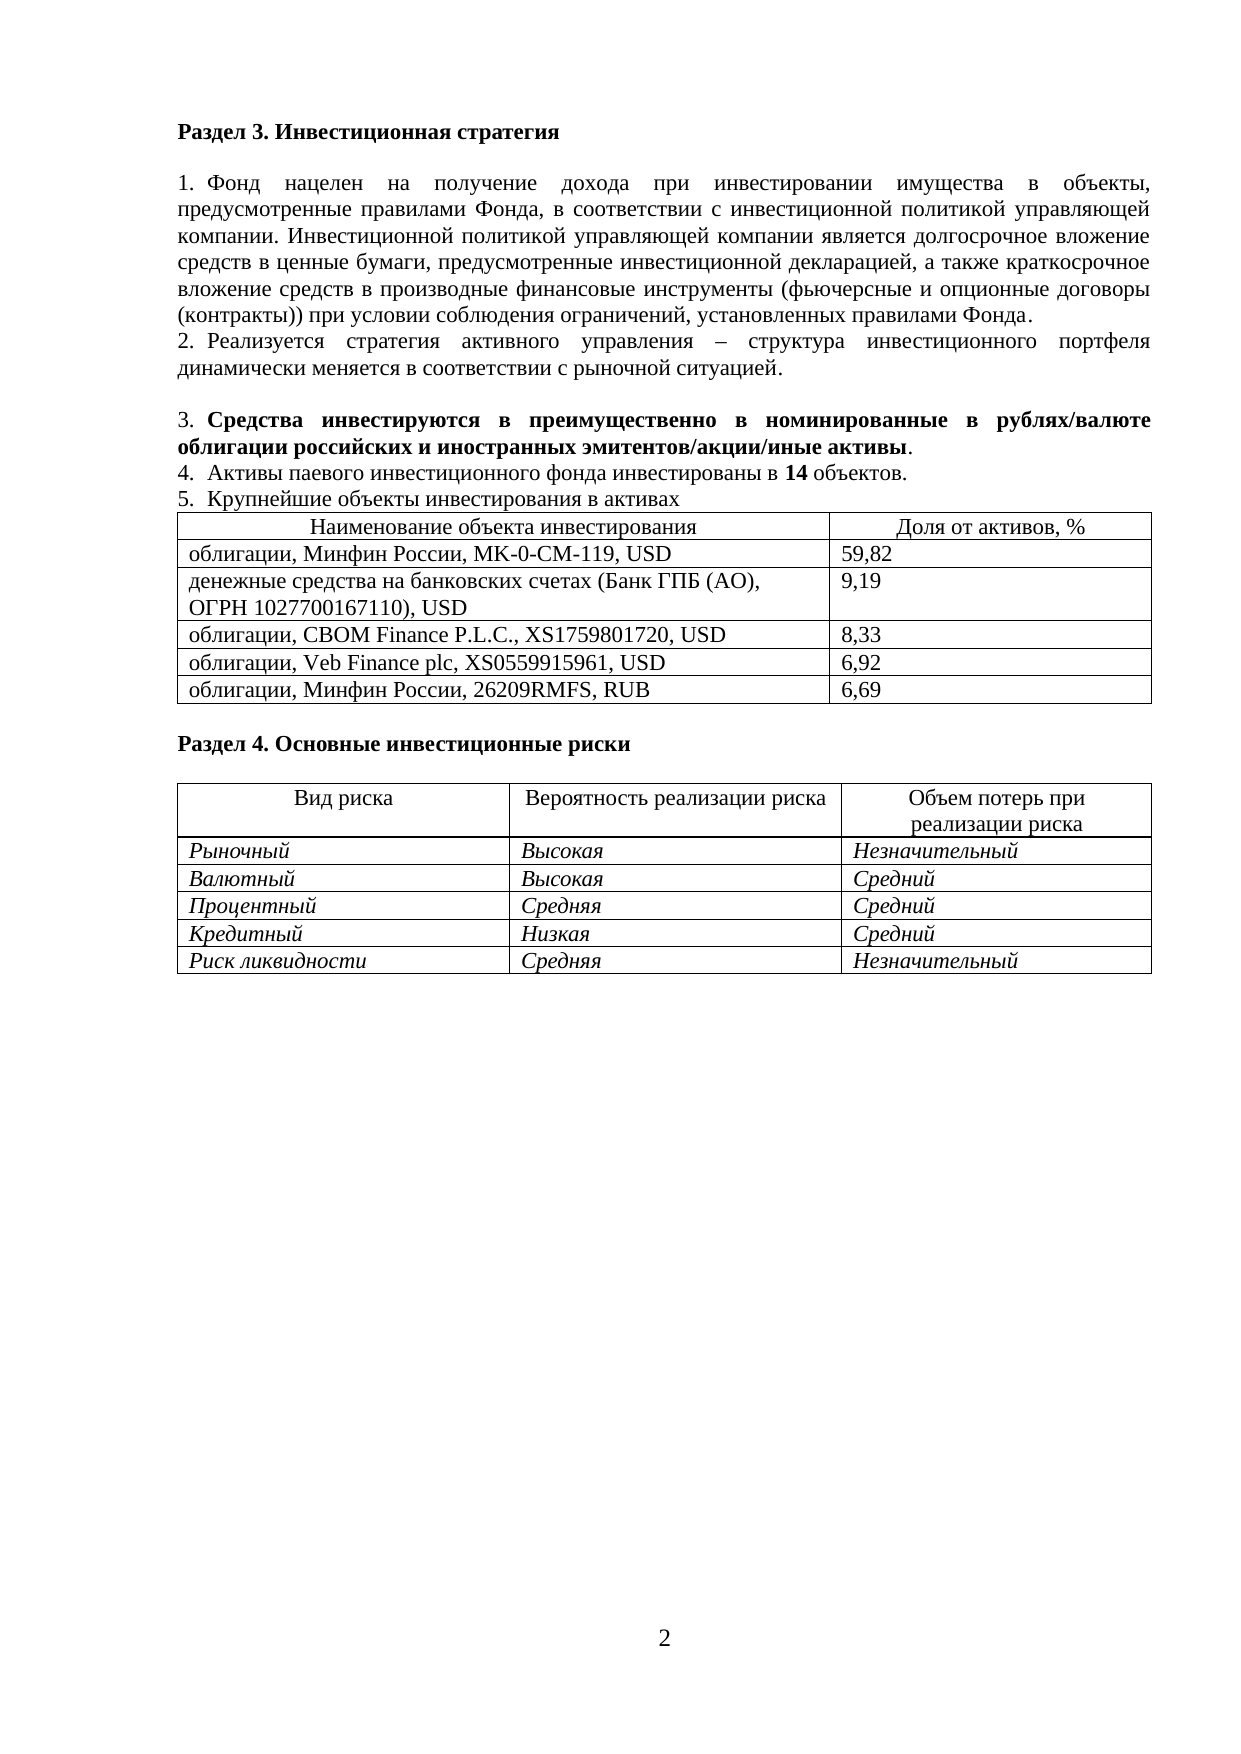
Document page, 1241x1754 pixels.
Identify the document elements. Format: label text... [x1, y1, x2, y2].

table_cell 6,92 [830, 649, 1151, 675]
table_cell облигации, Минфин России, MK-0-CM-119, USD [178, 540, 829, 567]
table_cell 59,82 [830, 540, 1151, 567]
table_cell облигации, Veb Finance plc, XS0559915961, USD [178, 649, 829, 675]
list Фонд нацелен на получение дохода при инвестировании имущества в объекты, предусмотренные правилами Фонда, в соответствии с инвестиционной политикой управляющей компании. Инвестиционной политикой управляющей компании является долгосрочное вложение средств в ценные бумаги, предусмотренные инвестиционной декларацией, а также краткосрочное вложение средств в производные финансовые инструменты (фьючерсные и опционные договоры (контракты)) при условии соблюдения ограничений, установленных правилами Фонда. [177, 169, 1152, 327]
table_cell Средняя [510, 947, 841, 973]
table_cell Низкая [510, 920, 841, 946]
table_cell Высокая [510, 838, 841, 864]
table_cell Процентный [178, 892, 509, 918]
table_cell 9,19 [830, 568, 1151, 620]
list Средства инвестируются в преимущественно в номинированные в рублях/валюте облигации российских и иностранных эмитентов/акции/иные активы. [177, 406, 1152, 459]
table_cell Незначительный [842, 947, 1151, 973]
table_cell облигации, Минфин России, 26209RMFS, RUB [178, 676, 829, 702]
table_cell Высокая [510, 865, 841, 891]
table_header Объем потерь при реализации риска [842, 784, 1151, 836]
table_cell Средний [842, 920, 1151, 946]
list Крупнейшие объекты инвестирования в активах [177, 485, 1152, 512]
table_header Доля от активов, % [830, 513, 1151, 539]
table_cell Кредитный [178, 920, 509, 946]
table_cell Риск ликвидности [178, 947, 509, 973]
table_header Вид риска [178, 784, 509, 836]
table_cell Рыночный [178, 838, 509, 864]
table_cell 8,33 [830, 621, 1151, 648]
list Реализуется стратегия активного управления – структура инвестиционного портфеля динамически меняется в соответствии с рыночной ситуацией. [177, 327, 1152, 380]
table_cell Валютный [178, 865, 509, 891]
table_header Вероятность реализации риска [510, 784, 841, 836]
table_cell Средняя [510, 892, 841, 918]
table_cell Средний [842, 865, 1151, 891]
list Активы паевого инвестиционного фонда инвестированы в 14 объектов. [177, 459, 1152, 485]
table_cell 6,69 [830, 676, 1151, 702]
table_cell Незначительный [842, 838, 1151, 864]
text Раздел 4. Основные инвестиционные риски [177, 730, 1152, 756]
table_cell Средний [842, 892, 1151, 918]
table_cell облигации, CBOM Finance P.L.C., XS1759801720, USD [178, 621, 829, 648]
text Раздел 3. Инвестиционная стратегия [177, 118, 1152, 144]
table_header Наименование объекта инвестирования [178, 513, 829, 539]
table_cell денежные средства на банковских счетах (Банк ГПБ (АО), ОГРН 1027700167110), USD [178, 568, 829, 620]
